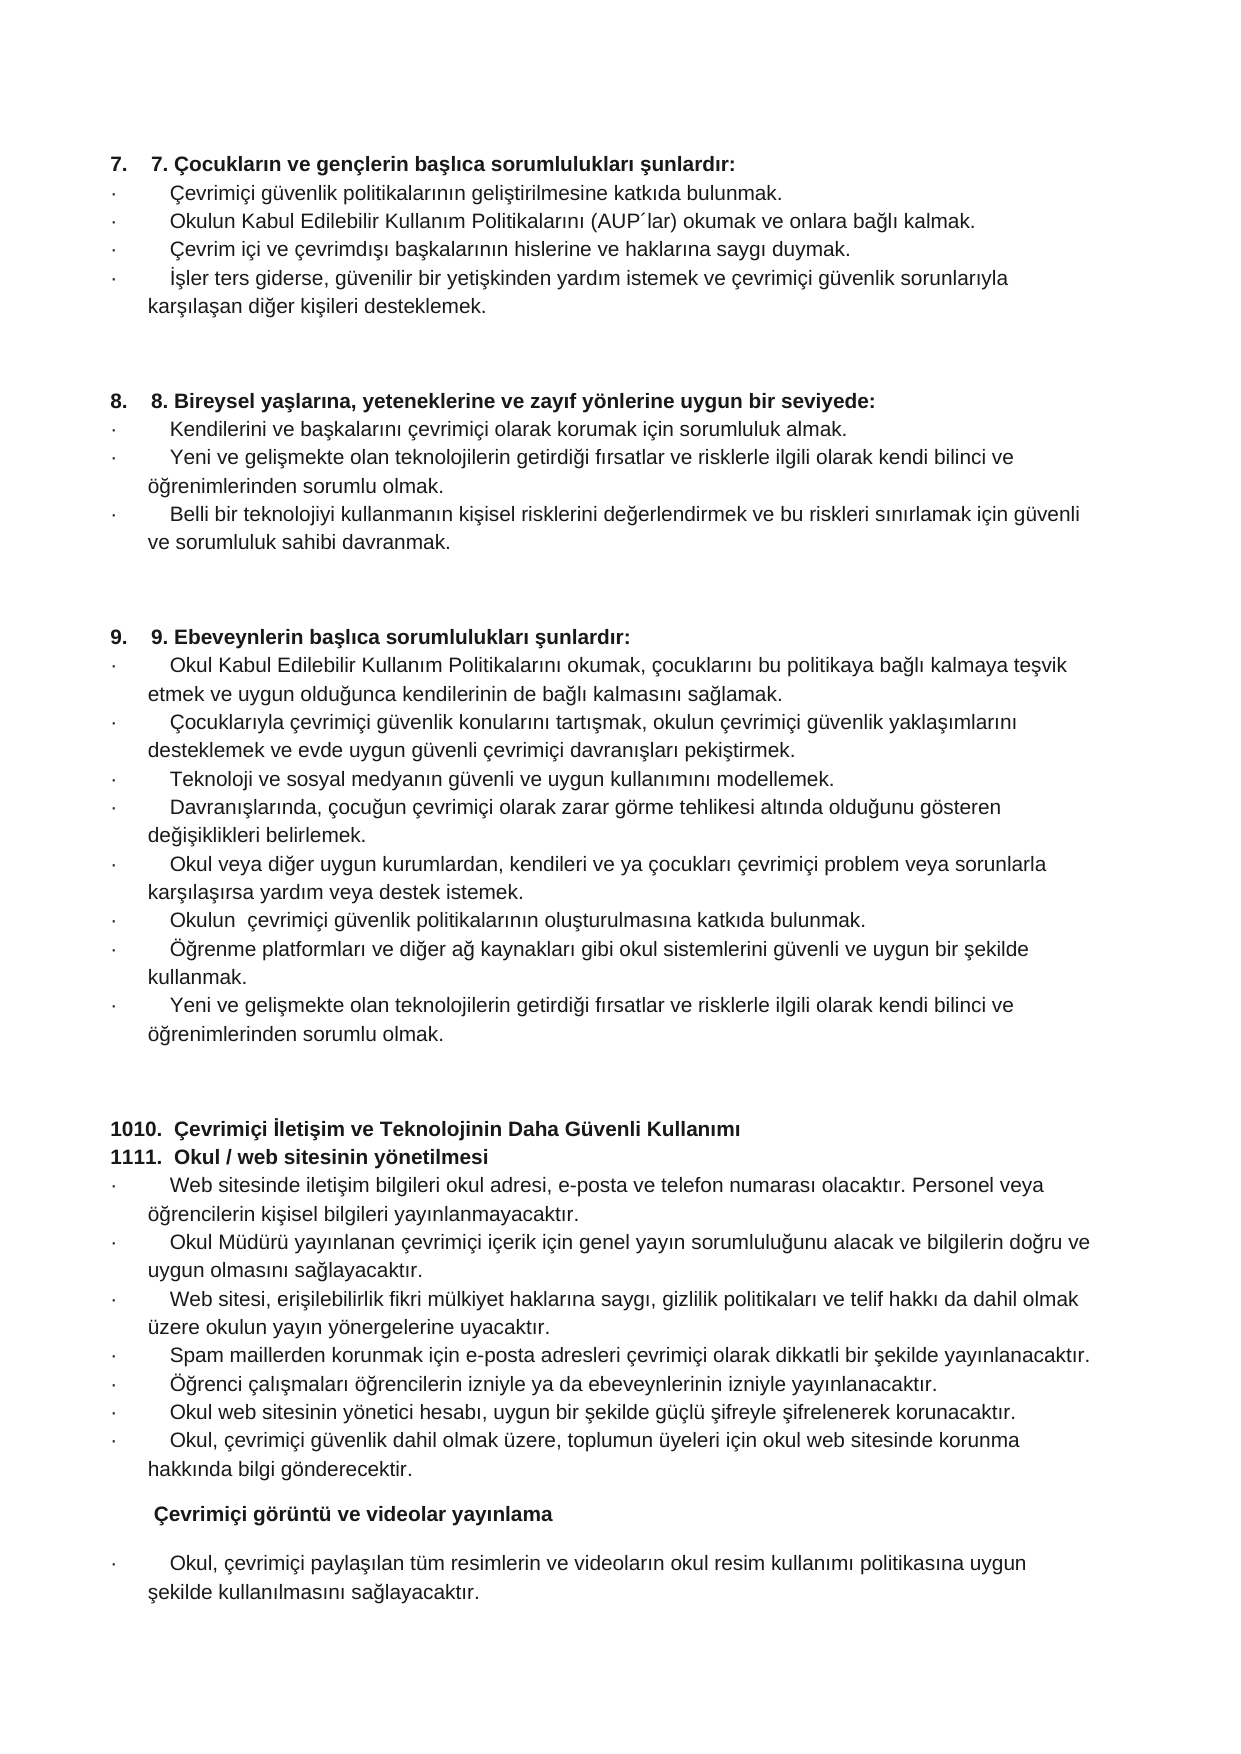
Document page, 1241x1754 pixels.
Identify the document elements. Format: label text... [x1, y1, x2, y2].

text · Yeni ve gelişmekte olan teknolojilerin getirdiği fırsatlar ve risklerle ilgili olarak kendi bilinci ve öğrenimlerinden sorumlu olmak. [110, 441, 1093, 497]
text · Web sitesi, erişilebilirlik fikri mülkiyet haklarına saygı, gizlilik politikaları ve telif hakkı da dahil olmak üzere okulun yayın yönergelerine uyacaktır. [110, 1282, 1093, 1339]
text · Okul, çevrimiçi güvenlik dahil olmak üzere, toplumun üyeleri için okul web sitesinde korunma hakkında bilgi gönderecektir. [110, 1424, 1093, 1480]
text 7. 7. Çocukların ve gençlerin başlıca sorumlulukları şunlardır: [110, 148, 1093, 176]
text · Okul Müdürü yayınlanan çevrimiçi içerik için genel yayın sorumluluğunu alacak ve bilgilerin doğru ve uygun olmasını sağlayacaktır. [110, 1225, 1093, 1282]
text · Okulun çevrimiçi güvenlik politikalarının oluşturulmasına katkıda bulunmak. [110, 904, 1093, 932]
text · Okul Kabul Edilebilir Kullanım Politikalarını okumak, çocuklarını bu politikaya bağlı kalmaya teşvik etmek ve uygun olduğunca kendilerinin de bağlı kalmasını sağlamak. [110, 649, 1093, 706]
text · Çevrimiçi güvenlik politikalarının geliştirilmesine katkıda bulunmak. [110, 176, 1093, 204]
text · Öğrenci çalışmaları öğrencilerin izniyle ya da ebeveynlerinin izniyle yayınlanacaktır. [110, 1367, 1093, 1395]
text · Çocuklarıyla çevrimiçi güvenlik konularını tartışmak, okulun çevrimiçi güvenlik yaklaşımlarını desteklemek ve evde uygun güvenli çevrimiçi davranışları pekiştirmek. [110, 706, 1093, 762]
text · Okul web sitesinin yönetici hesabı, uygun bir şekilde güçlü şifreyle şifrelenerek korunacaktır. [110, 1395, 1093, 1424]
text · Çevrim içi ve çevrimdışı başkalarının hislerine ve haklarına saygı duymak. [110, 233, 1093, 261]
text 8. 8. Bireysel yaşlarına, yeteneklerine ve zayıf yönlerine uygun bir seviyede: [110, 384, 1093, 412]
text Çevrimiçi görüntü ve videolar yayınlama [148, 1502, 1093, 1526]
text · Öğrenme platformları ve diğer ağ kaynakları gibi okul sistemlerini güvenli ve uygun bir şekilde kullanmak. [110, 932, 1093, 989]
text · İşler ters giderse, güvenilir bir yetişkinden yardım istemek ve çevrimiçi güvenlik sorunlarıyla karşılaşan diğer kişileri desteklemek. [110, 261, 1093, 318]
text 1111. Okul / web sitesinin yönetilmesi [110, 1140, 1093, 1169]
text 1010. Çevrimiçi İletişim ve Teknolojinin Daha Güvenli Kullanımı [110, 1112, 1093, 1140]
text · Okulun Kabul Edilebilir Kullanım Politikalarını (AUP´lar) okumak ve onlara bağlı kalmak. [110, 204, 1093, 233]
text · Davranışlarında, çocuğun çevrimiçi olarak zarar görme tehlikesi altında olduğunu gösteren değişiklikleri belirlemek. [110, 791, 1093, 847]
text · Web sitesinde iletişim bilgileri okul adresi, e-posta ve telefon numarası olacaktır. Personel veya öğrencilerin kişisel bilgileri yayınlanmayacaktır. [110, 1169, 1093, 1225]
text · Yeni ve gelişmekte olan teknolojilerin getirdiği fırsatlar ve risklerle ilgili olarak kendi bilinci ve öğrenimlerinden sorumlu olmak. [110, 989, 1093, 1046]
text · Okul veya diğer uygun kurumlardan, kendileri ve ya çocukları çevrimiçi problem veya sorunlarla karşılaşırsa yardım veya destek istemek. [110, 847, 1093, 904]
text · Spam maillerden korunmak için e-posta adresleri çevrimiçi olarak dikkatli bir şekilde yayınlanacaktır. [110, 1339, 1093, 1367]
text · Kendilerini ve başkalarını çevrimiçi olarak korumak için sorumluluk almak. [110, 412, 1093, 441]
text · Okul, çevrimiçi paylaşılan tüm resimlerin ve videoların okul resim kullanımı politikasına uygun şekilde kullanılmasını sağlayacaktır. [110, 1547, 1093, 1603]
text · Belli bir teknolojiyi kullanmanın kişisel risklerini değerlendirmek ve bu riskleri sınırlamak için güvenli ve sorumluluk sahibi davranmak. [110, 497, 1093, 554]
text 9. 9. Ebeveynlerin başlıca sorumlulukları şunlardır: [110, 621, 1093, 649]
text · Teknoloji ve sosyal medyanın güvenli ve uygun kullanımını modellemek. [110, 762, 1093, 791]
